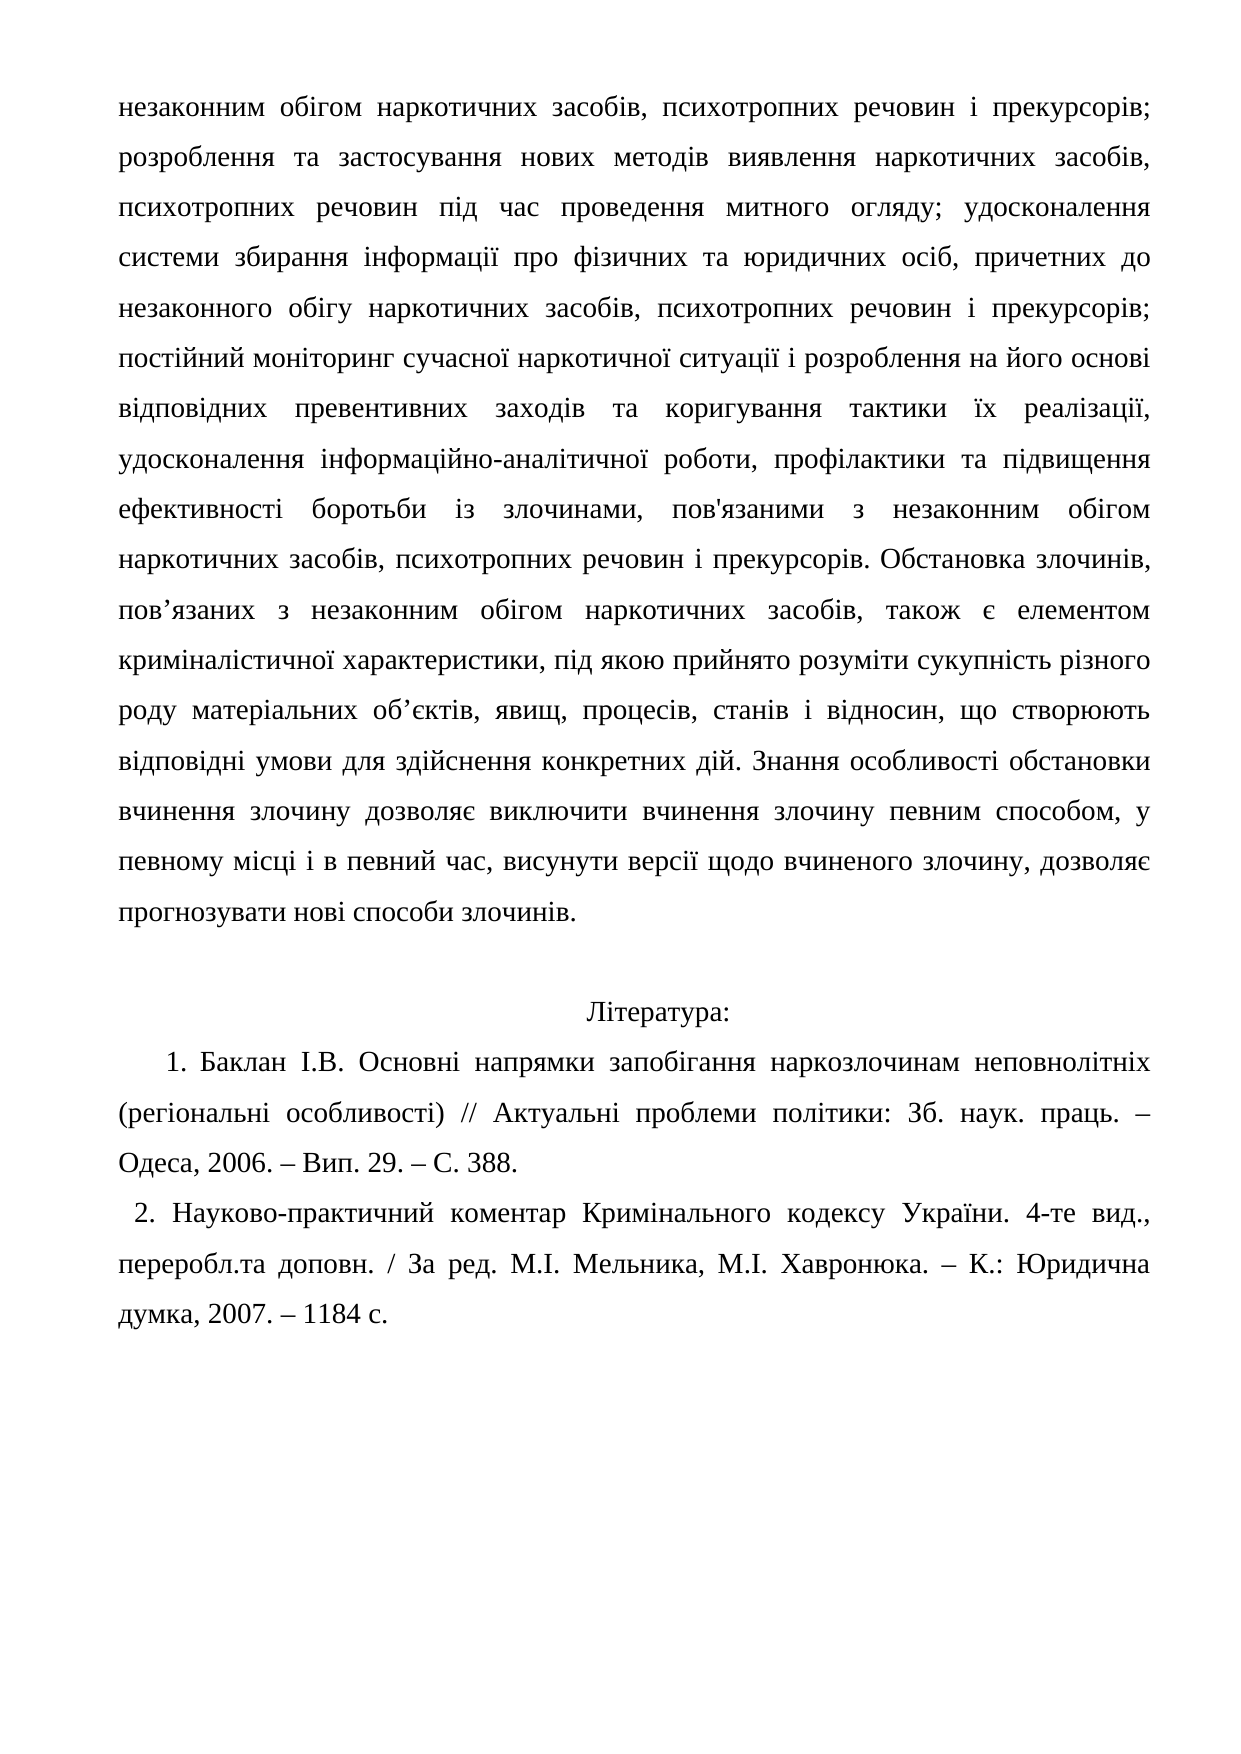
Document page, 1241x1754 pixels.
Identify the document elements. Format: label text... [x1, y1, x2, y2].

text 2. Науково-практичний коментар Кримінального кодексу України. 4-те вид., переробл.та доповн. / За ред. М.І. Мельника, М.І. Хавронюка. – К.: Юридична думка, 2007. – 1184 с. [118, 1196, 1152, 1330]
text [118, 89, 1152, 927]
text 1. Баклан І.В. Основні напрямки запобігання наркозлочинам неповнолітніх (регіональні особливості) // Актуальні проблеми політики: Зб. наук. праць. – Одеса, 2006. – Вип. 29. – С. 388. [118, 1044, 1152, 1179]
text Література: [118, 994, 1152, 1028]
